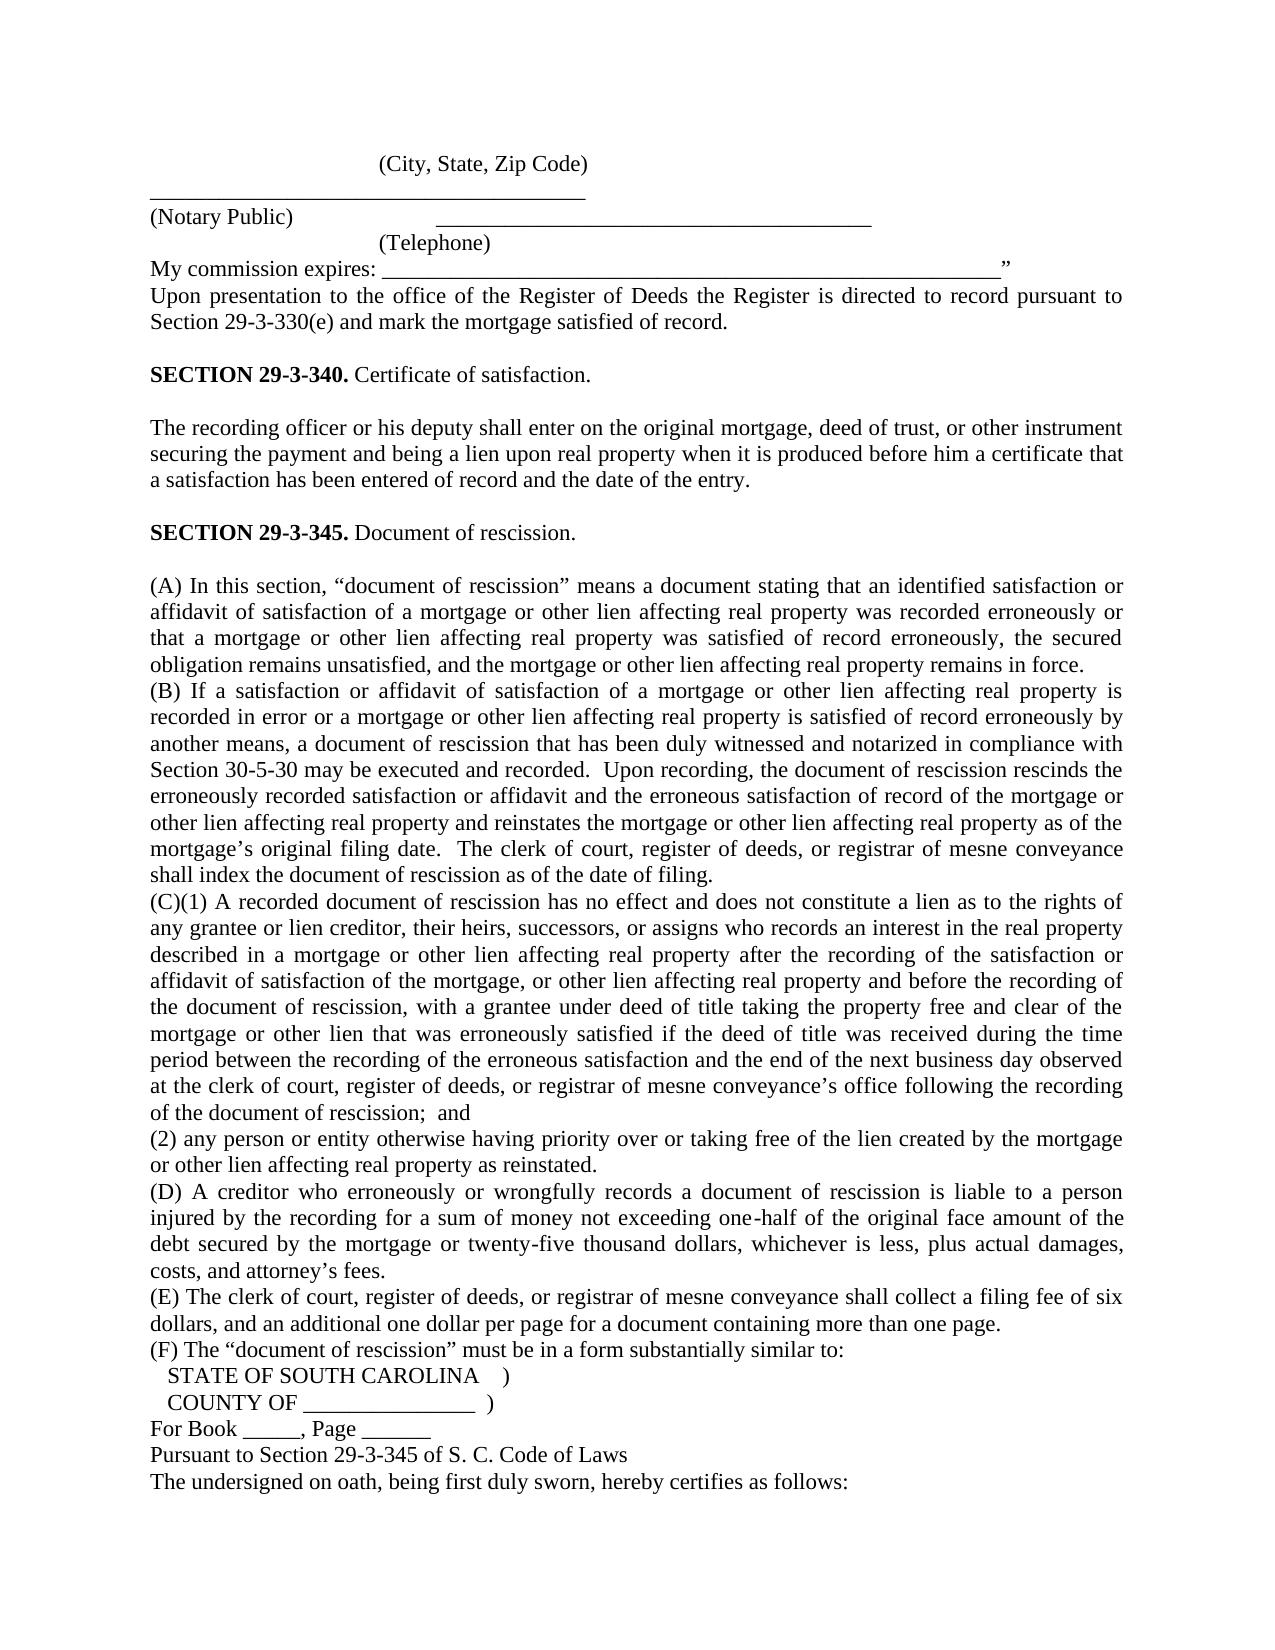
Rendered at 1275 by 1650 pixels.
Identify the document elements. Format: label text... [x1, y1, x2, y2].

text (2) any person or entity otherwise having priority over or taking free of the lien created by the mortgage or other lien affecting real property as reinstated. [150, 1125, 1125, 1178]
text COUNTY OF _______________ ) [150, 1389, 1125, 1415]
text Upon presentation to the office of the Register of Deeds the Register is directed to record pursuant to Section 29-3-330(e) and mark the mortgage satisfied of record. [150, 282, 1125, 334]
text (Notary Public) ______________________________________ [150, 203, 1125, 229]
text (City, State, Zip Code) [150, 150, 1125, 176]
text SECTION 29-3-340. Certificate of satisfaction. [150, 361, 1125, 387]
text The undersigned on oath, being first duly sworn, hereby certifies as follows: [150, 1468, 1125, 1494]
text (F) The “document of rescission” must be in a form substantially similar to: [150, 1336, 1125, 1362]
text (A) In this section, “document of rescission” means a document stating that an identified satisfaction or affidavit of satisfaction of a mortgage or other lien affecting real property was recorded erroneously or that a mortgage or other lien affecting real property was satisfied of record erroneously, the secured obligation remains unsatisfied, and the mortgage or other lien affecting real property remains in force. [150, 572, 1125, 677]
text (E) The clerk of court, register of deeds, or registrar of mesne conveyance shall collect a filing fee of six dollars, and an additional one dollar per page for a document containing more than one page. [150, 1283, 1125, 1336]
text My commission expires: ______________________________________________________” [150, 255, 1125, 282]
text ______________________________________ [150, 176, 1125, 203]
text For Book _____, Page ______ [150, 1415, 1125, 1441]
text SECTION 29-3-345. Document of rescission. [150, 519, 1125, 545]
text (Telephone) [150, 229, 1125, 255]
text Pursuant to Section 29-3-345 of S. C. Code of Laws [150, 1441, 1125, 1468]
text (D) A creditor who erroneously or wrongfully records a document of rescission is liable to a person injured by the recording for a sum of money not exceeding one-half of the original face amount of the debt secured by the mortgage or twenty-five thousand dollars, whichever is less, plus actual damages, costs, and attorney’s fees. [150, 1178, 1125, 1283]
text STATE OF SOUTH CAROLINA ) [150, 1362, 1125, 1389]
text The recording officer or his deputy shall enter on the original mortgage, deed of trust, or other instrument securing the payment and being a lien upon real property when it is produced before him a certificate that a satisfaction has been entered of record and the date of the entry. [150, 413, 1125, 493]
text (C)(1) A recorded document of rescission has no effect and does not constitute a lien as to the rights of any grantee or lien creditor, their heirs, successors, or assigns who records an interest in the real property described in a mortgage or other lien affecting real property after the recording of the satisfaction or affidavit of satisfaction of the mortgage, or other lien affecting real property and before the recording of the document of rescission, with a grantee under deed of title taking the property free and clear of the mortgage or other lien that was erroneously satisfied if the deed of title was received during the time period between the recording of the erroneous satisfaction and the end of the next business day observed at the clerk of court, register of deeds, or registrar of mesne conveyance’s office following the recording of the document of rescission; and [150, 888, 1125, 1125]
text (B) If a satisfaction or affidavit of satisfaction of a mortgage or other lien affecting real property is recorded in error or a mortgage or other lien affecting real property is satisfied of record erroneously by another means, a document of rescission that has been duly witnessed and notarized in compliance with Section 30-5-30 may be executed and recorded. Upon recording, the document of rescission rescinds the erroneously recorded satisfaction or affidavit and the erroneous satisfaction of record of the mortgage or other lien affecting real property and reinstates the mortgage or other lien affecting real property as of the mortgage’s original filing date. The clerk of court, register of deeds, or registrar of mesne conveyance shall index the document of rescission as of the date of filing. [150, 677, 1125, 888]
